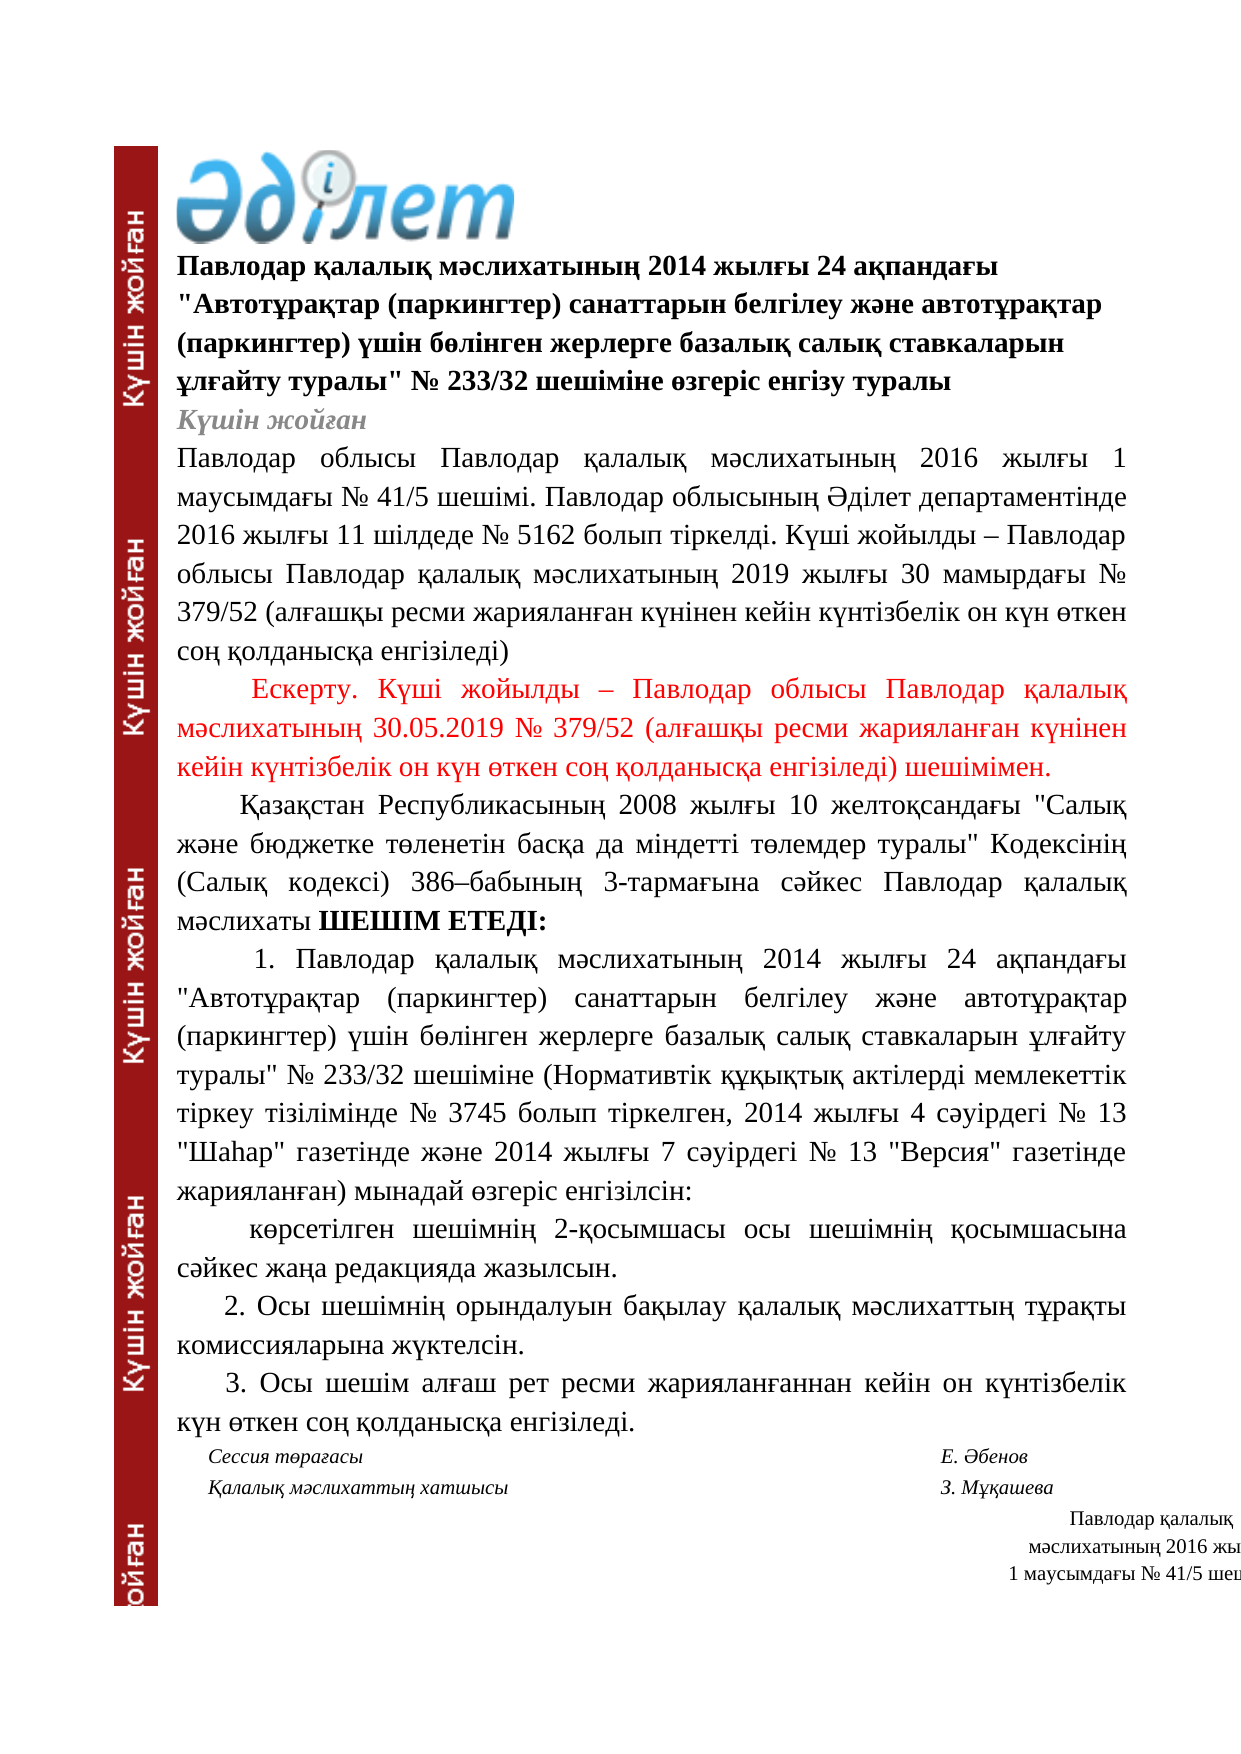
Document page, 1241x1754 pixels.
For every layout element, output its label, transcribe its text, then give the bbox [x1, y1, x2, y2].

picture [114, 1437, 158, 1443]
table_header Павлодар қалалық мәслихатының 2016 жылғы 1 маусымдағы № 41/5 шешіміне қосымша [912, 1505, 1240, 1587]
text көрсетілген шешімнің 2-қосымшасы осы шешімнің қосымшасына сәйкес жаңа редакцияда жазылсын. [112, 1211, 1128, 1283]
table_header Сессия төрағасы [101, 1443, 939, 1473]
text Павлодар облысы Павлодар қалалық мәслихатының 2016 жылғы 1 маусымдағы № 41/5 шешімі. Павлодар облысының Әділет департаментінде 2016 жылғы 11 шілдеде № 5162 болып тіркелді. Күші жойылды – Павлодар облысы Павлодар қалалық мәслихатының 2019 жылғы 30 мамырдағы № 379/52 (алғашқы ресми жарияланған күнінен кейін күнтізбелік он күн өткен соң қолданысқа енгізіледі) [112, 440, 1128, 667]
picture [114, 667, 158, 672]
picture [176, 150, 515, 244]
picture [114, 146, 158, 248]
table_header [101, 1505, 912, 1587]
picture [114, 1360, 158, 1365]
text 3. Осы шешім алғаш рет ресми жарияланғаннан кейін он күнтізбелік күн өткен соң қолданысқа енгізіледі. [112, 1365, 1128, 1437]
picture [114, 435, 158, 440]
picture [114, 936, 158, 941]
text Ескерту. Күші жойылды – Павлодар облысы Павлодар қалалық мәслихатының 30.05.2019 № 379/52 (алғашқы ресми жарияланған күнінен кейін күнтізбелік он күн өткен соң қолданысқа енгізіледі) шешімімен. [112, 672, 1128, 782]
table_cell Қалалық мәслихаттың хатшысы [101, 1474, 939, 1504]
picture [114, 1587, 158, 1606]
picture [114, 1283, 158, 1288]
picture [114, 782, 158, 787]
text 2. Осы шешімнің орындалуын бақылау қалалық мәслихаттың тұрақты комиссияларына жүктелсін. [112, 1288, 1128, 1360]
table_header Е. Әбенов [939, 1443, 1240, 1473]
table_cell З. Мұқашева [939, 1474, 1240, 1504]
text 1. Павлодар қалалық мәслихатының 2014 жылғы 24 ақпандағы "Автотұрақтар (паркингтер) санаттарын белгілеу және автотұрақтар (паркингтер) үшін бөлінген жерлерге базалық салық ставкаларын ұлғайту туралы" № 233/32 шешіміне (Нормативтік құқықтық актілерді мемлекеттік тіркеу тізілімінде № 3745 болып тіркелген, 2014 жылғы 4 сәуірдегі № 13 "Шаһар" газетінде және 2014 жылғы 7 сәуірдегі № 13 "Версия" газетінде жарияланған) мынадай өзгеріс енгізілсін: [112, 941, 1128, 1206]
text Павлодар қалалық мәслихатының 2014 жылғы 24 ақпандағы "Автотұрақтар (паркингтер) санаттарын белгілеу және автотұрақтар (паркингтер) үшін бөлінген жерлерге базалық салық ставкаларын ұлғайту туралы" № 233/32 шешіміне өзгеріс енгізу туралы [112, 248, 1128, 397]
picture [114, 397, 158, 402]
picture [114, 1206, 158, 1211]
text Қазақстан Республикасының 2008 жылғы 10 желтоқсандағы "Салық және бюджетке төленетін басқа да міндетті төлемдер туралы" Кодексінің (Салық кодексі) 386–бабының 3-тармағына сәйкес Павлодар қалалық мәслихаты ШЕШІМ ЕТЕДІ: [112, 787, 1128, 936]
text Күшін жойған [112, 402, 1128, 435]
